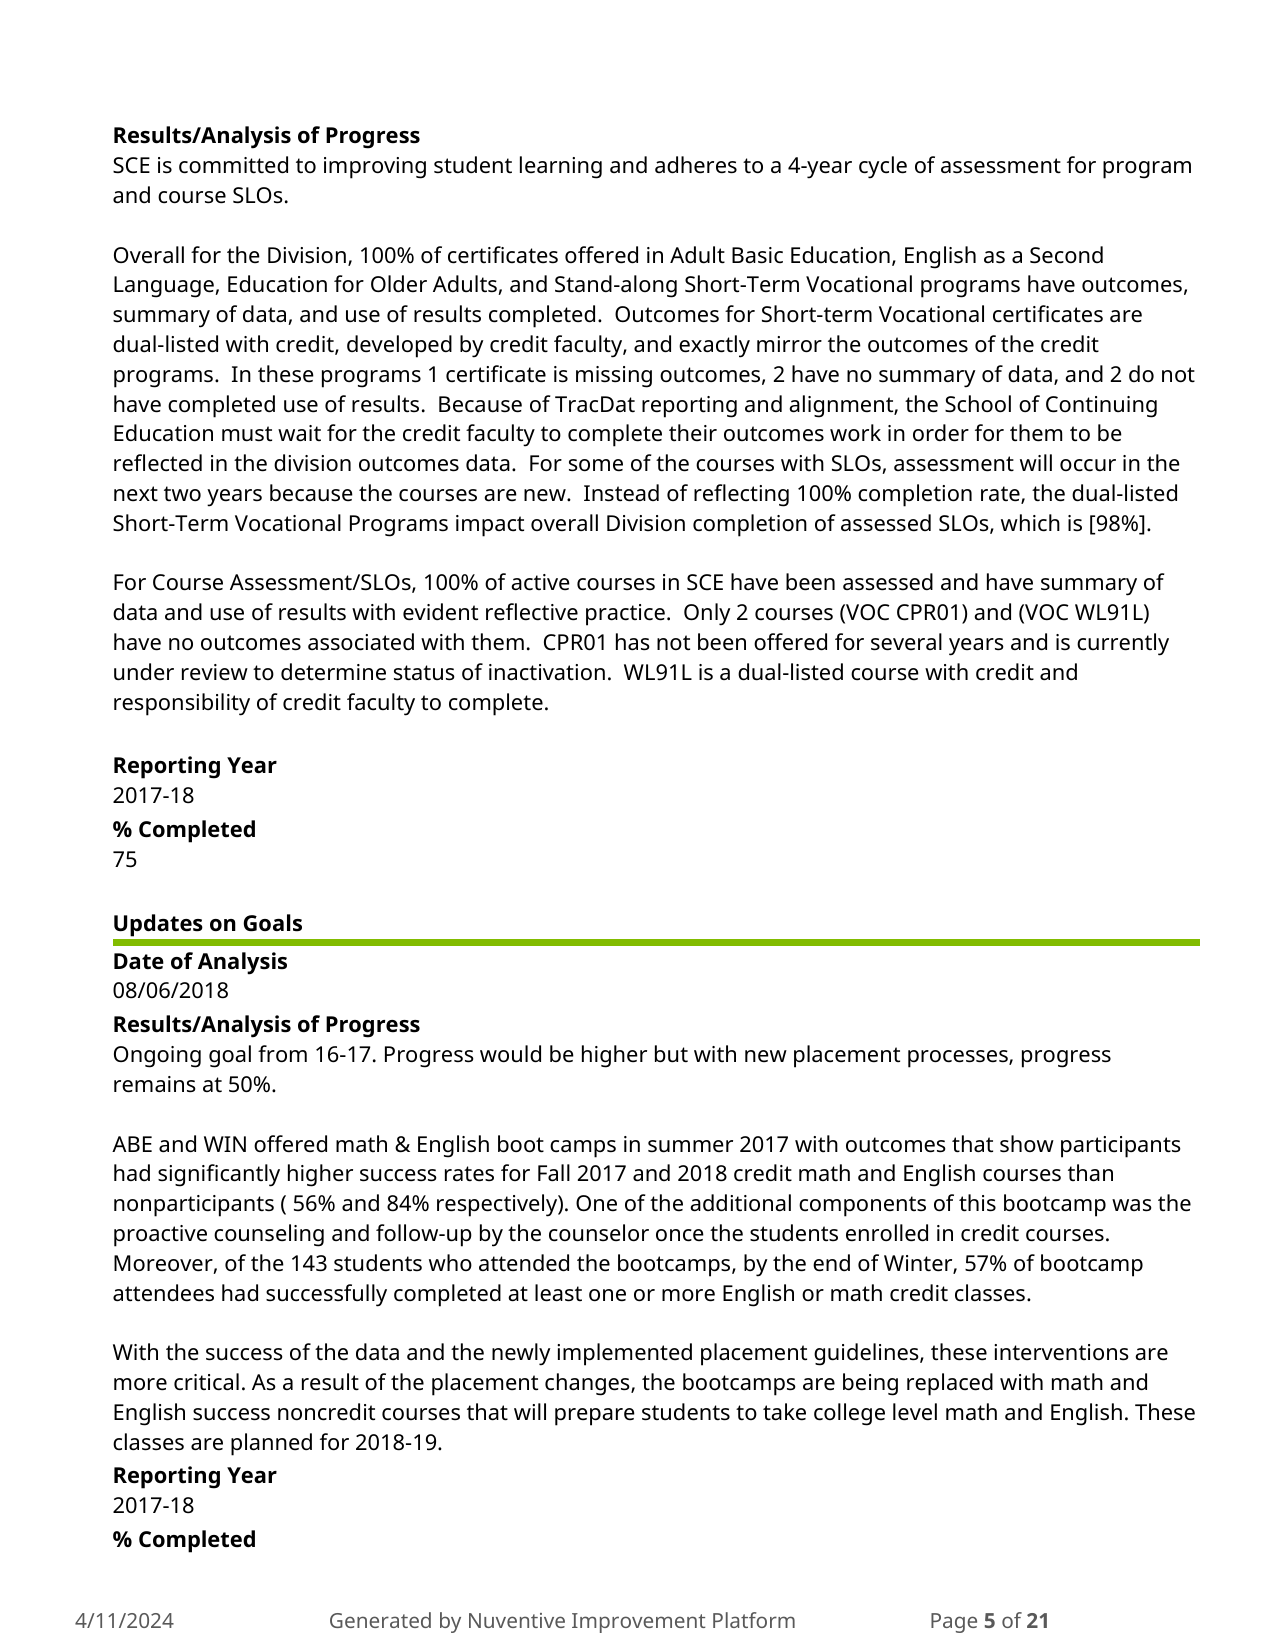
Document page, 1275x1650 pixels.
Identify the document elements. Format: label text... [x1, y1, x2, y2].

text SCE is committed to improving student learning and adheres to a 4-year cycle of assessment for program and course SLOs. Overall for the Division, 100% of certificates offered in Adult Basic Education, English as a Second Language, Education for Older Adults, and Stand-along Short-Term Vocational programs have outcomes, summary of data, and use of results completed. Outcomes for Short-term Vocational certificates are dual-listed with credit, developed by credit faculty, and exactly mirror the outcomes of the credit programs. In these programs 1 certificate is missing outcomes, 2 have no summary of data, and 2 do not have completed use of results. Because of TracDat reporting and alignment, the School of Continuing Education must wait for the credit faculty to complete their outcomes work in order for them to be reflected in the division outcomes data. For some of the courses with SLOs, assessment will occur in the next two years because the courses are new. Instead of reflecting 100% completion rate, the dual-listed Short-Term Vocational Programs impact overall Division completion of assessed SLOs, which is [98%]. For Course Assessment/SLOs, 100% of active courses in SCE have been assessed and have summary of data and use of results with evident reflective practice. Only 2 courses (VOC CPR01) and (VOC WL91L) have no outcomes associated with them. CPR01 has not been offered for several years and is currently under review to determine status of inactivation. WL91L is a dual-listed course with credit and responsibility of credit faculty to complete. [112, 150, 1200, 746]
text 2017-18 [112, 1490, 1200, 1520]
text Updates on Goals [112, 907, 1200, 946]
text % Completed [112, 1524, 1200, 1554]
text 2017-18 [112, 780, 1200, 810]
text % Completed [112, 814, 1200, 844]
text Results/Analysis of Progress [112, 120, 1200, 150]
text 75 [112, 844, 1200, 873]
text Reporting Year [112, 750, 1200, 780]
text Reporting Year [112, 1460, 1200, 1490]
text 08/06/2018 [112, 975, 1200, 1005]
text Ongoing goal from 16-17. Progress would be higher but with new placement processes, progress remains at 50%. ABE and WIN offered math & English boot camps in summer 2017 with outcomes that show participants had significantly higher success rates for Fall 2017 and 2018 credit math and English courses than nonparticipants ( 56% and 84% respectively). One of the additional components of this bootcamp was the proactive counseling and follow-up by the counselor once the students enrolled in credit courses. Moreover, of the 143 students who attended the bootcamps, by the end of Winter, 57% of bootcamp attendees had successfully completed at least one or more English or math credit classes. With the success of the data and the newly implemented placement guidelines, these interventions are more critical. As a result of the placement changes, the bootcamps are being replaced with math and English success noncredit courses that will prepare students to take college level math and English. These classes are planned for 2018-19. [112, 1039, 1200, 1456]
text Date of Analysis [112, 946, 1200, 975]
text Results/Analysis of Progress [112, 1009, 1200, 1039]
